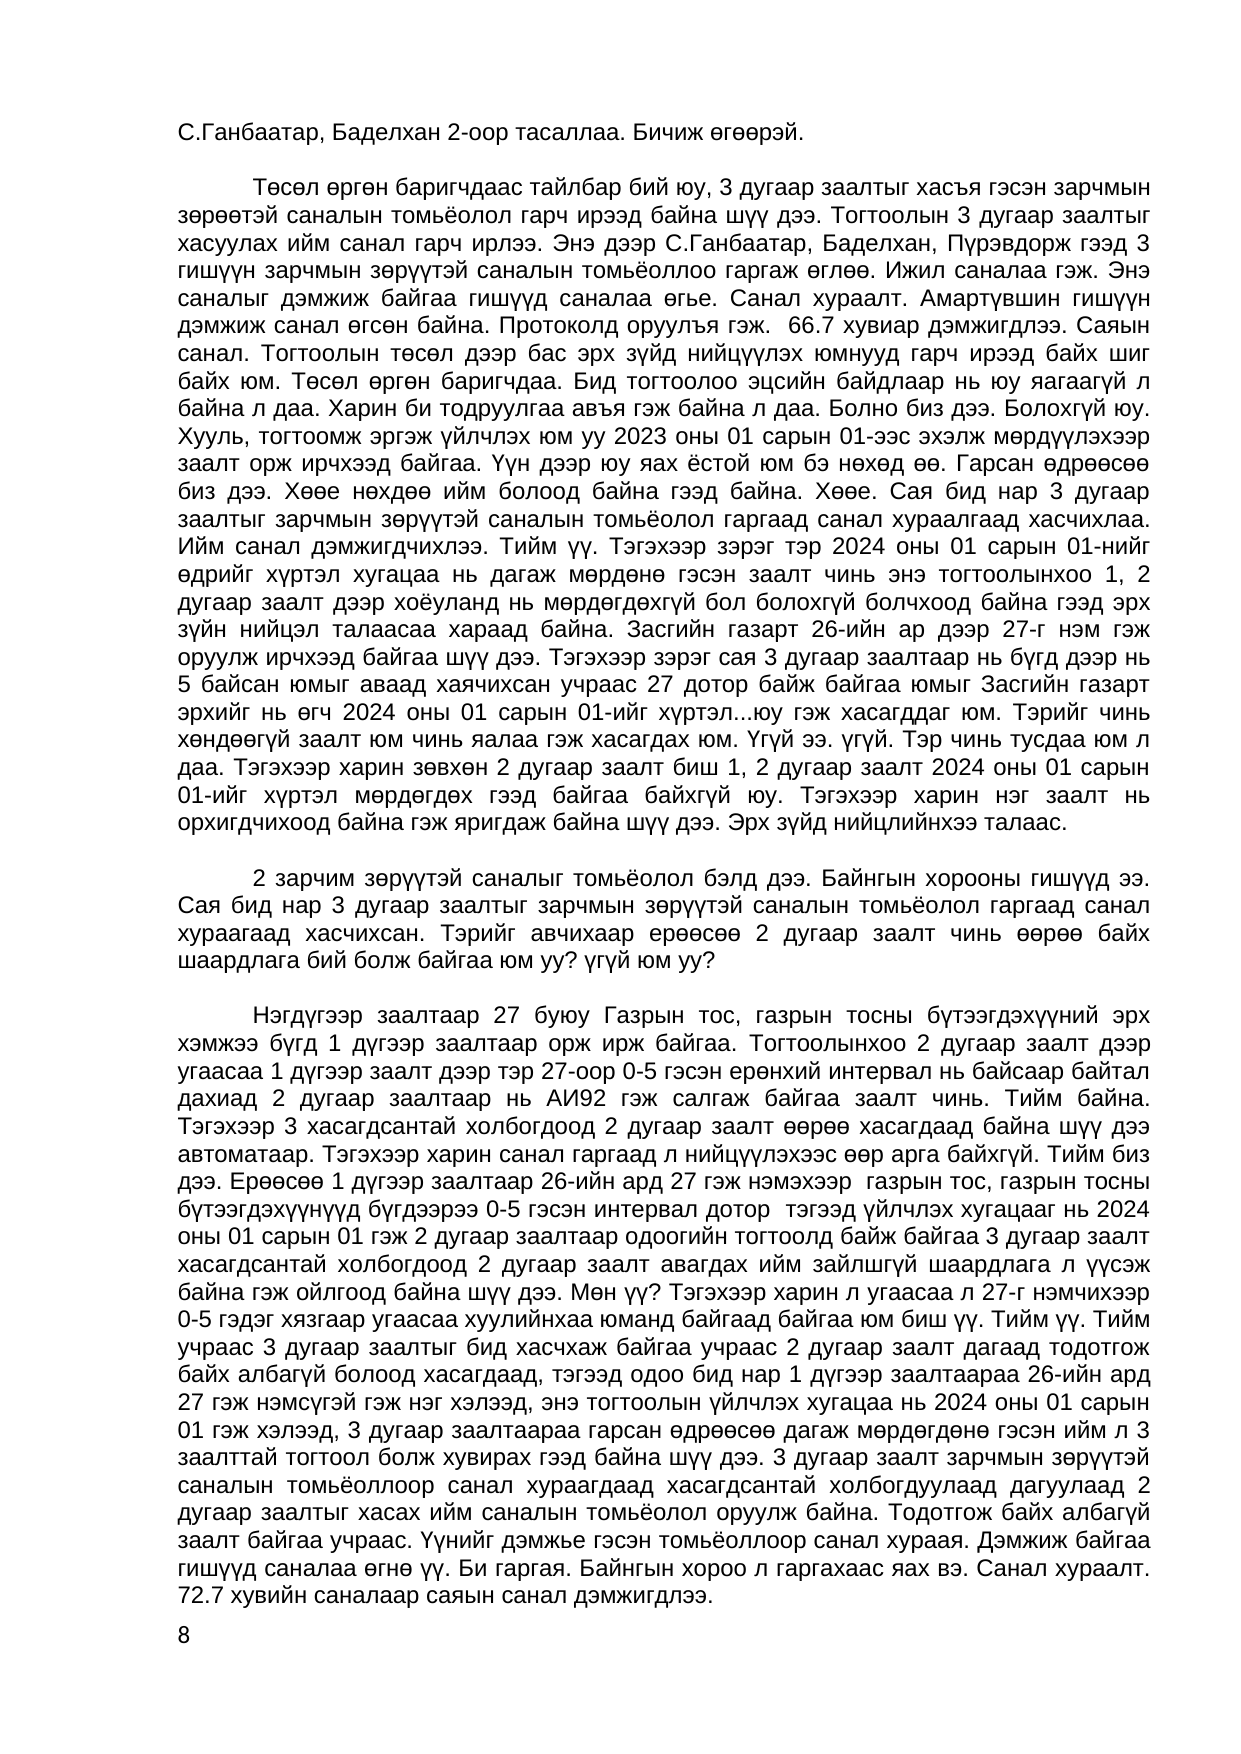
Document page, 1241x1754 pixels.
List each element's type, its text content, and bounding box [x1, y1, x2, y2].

text Нэгдүгээр заалтаар 27 буюу Газрын тос, газрын тосны бүтээгдэхүүний эрх хэмжээ бүгд 1 дүгээр заалтаар орж ирж байгаа. Тогтоолынхоо 2 дугаар заалт дээр угаасаа 1 дүгээр заалт дээр тэр 27-оор 0-5 гэсэн ерөнхий интервал нь байсаар байтал дахиад 2 дугаар заалтаар нь АИ92 гэж салгаж байгаа заалт чинь. Тийм байна. Тэгэхээр 3 хасагдсантай холбогдоод 2 дугаар заалт өөрөө хасагдаад байна шүү дээ автоматаар. Тэгэхээр харин санал гаргаад л нийцүүлэхээс өөр арга байхгүй. Тийм биз дээ. Ерөөсөө 1 дүгээр заалтаар 26-ийн ард 27 гэж нэмэхээр газрын тос, газрын тосны бүтээгдэхүүнүүд бүгдээрээ 0-5 гэсэн интервал дотор тэгээд үйлчлэх хугацааг нь 2024 оны 01 сарын 01 гэж 2 дугаар заалтаар одоогийн тогтоолд байж байгаа 3 дугаар заалт хасагдсантай холбогдоод 2 дугаар заалт авагдах ийм зайлшгүй шаардлага л үүсэж байна гэж ойлгоод байна шүү дээ. Мөн үү? Тэгэхээр харин л угаасаа л 27-г нэмчихээр 0-5 гэдэг хязгаар угаасаа хуулийнхаа юманд байгаад байгаа юм биш үү. Тийм үү. Тийм учраас 3 дугаар заалтыг бид хасчхаж байгаа учраас 2 дугаар заалт дагаад тодотгож байх албагүй болоод хасагдаад, тэгээд одоо бид нар 1 дүгээр заалтаараа 26-ийн ард 27 гэж нэмсүгэй гэж нэг хэлээд, энэ тогтоолын үйлчлэх хугацаа нь 2024 оны 01 сарын 01 гэж хэлээд, 3 дугаар заалтаараа гарсан өдрөөсөө дагаж мөрдөгдөнө гэсэн ийм л 3 заалттай тогтоол болж хувирах гээд байна шүү дээ. 3 дугаар заалт зарчмын зөрүүтэй саналын томьёоллоор санал хураагдаад хасагдсантай холбогдуулаад дагуулаад 2 дугаар заалтыг хасах ийм саналын томьёолол оруулж байна. Тодотгож байх албагүй заалт байгаа учраас. Үүнийг дэмжье гэсэн томьёоллоор санал хураая. Дэмжиж байгаа гишүүд саналаа өгнө үү. Би гаргая. Байнгын хороо л гаргахаас яах вэ. Санал хураалт. 72.7 хувийн саналаар саяын санал дэмжигдлээ. [177, 1001, 1152, 1609]
text Төсөл өргөн баригчдаас тайлбар бий юу, 3 дугаар заалтыг хасъя гэсэн зарчмын зөрөөтэй саналын томьёолол гарч ирээд байна шүү дээ. Тогтоолын 3 дугаар заалтыг хасуулах ийм санал гарч ирлээ. Энэ дээр С.Ганбаатар, Баделхан, Пүрэвдорж гээд 3 гишүүн зарчмын зөрүүтэй саналын томьёоллоо гаргаж өглөө. Ижил саналаа гэж. Энэ саналыг дэмжиж байгаа гишүүд саналаа өгье. Санал хураалт. Амартүвшин гишүүн дэмжиж санал өгсөн байна. Протоколд оруулъя гэж. 66.7 хувиар дэмжигдлээ. Саяын санал. Тогтоолын төсөл дээр бас эрх зүйд нийцүүлэх юмнууд гарч ирээд байх шиг байх юм. Төсөл өргөн баригчдаа. Бид тогтоолоо эцсийн байдлаар нь юу яагаагүй л байна л даа. Харин би тодруулгаа авъя гэж байна л даа. Болно биз дээ. Болохгүй юу. Хууль, тогтоомж эргэж үйлчлэх юм уу 2023 оны 01 сарын 01-ээс эхэлж мөрдүүлэхээр заалт орж ирчхээд байгаа. Үүн дээр юу яах ёстой юм бэ нөхөд өө. Гарсан өдрөөсөө биз дээ. Хөөе нөхдөө ийм болоод байна гээд байна. Хөөе. Сая бид нар 3 дугаар заалтыг зарчмын зөрүүтэй саналын томьёолол гаргаад санал хураалгаад хасчихлаа. Ийм санал дэмжигдчихлээ. Тийм үү. Тэгэхээр зэрэг тэр 2024 оны 01 сарын 01-нийг өдрийг хүртэл хугацаа нь дагаж мөрдөнө гэсэн заалт чинь энэ тогтоолынхоо 1, 2 дугаар заалт дээр хоёуланд нь мөрдөгдөхгүй бол болохгүй болчхоод байна гээд эрх зүйн нийцэл талаасаа хараад байна. Засгийн газарт 26-ийн ар дээр 27-г нэм гэж оруулж ирчхээд байгаа шүү дээ. Тэгэхээр зэрэг сая 3 дугаар заалтаар нь бүгд дээр нь 5 байсан юмыг аваад хаячихсан учраас 27 дотор байж байгаа юмыг Засгийн газарт эрхийг нь өгч 2024 оны 01 сарын 01-ийг хүртэл...юу гэж хасагддаг юм. Тэрийг чинь хөндөөгүй заалт юм чинь яалаа гэж хасагдах юм. Үгүй ээ. үгүй. Тэр чинь тусдаа юм л даа. Тэгэхээр харин зөвхөн 2 дугаар заалт биш 1, 2 дугаар заалт 2024 оны 01 сарын 01-ийг хүртэл мөрдөгдөх гээд байгаа байхгүй юу. Тэгэхээр харин нэг заалт нь орхигдчихоод байна гэж яригдаж байна шүү дээ. Эрх зүйд нийцлийнхээ талаас. [177, 173, 1152, 836]
text С.Ганбаатар, Баделхан 2-оор тасаллаа. Бичиж өгөөрэй. [177, 118, 1152, 146]
text 2 зарчим зөрүүтэй саналыг томьёолол бэлд дээ. Байнгын хорооны гишүүд ээ. Сая бид нар 3 дугаар заалтыг зарчмын зөрүүтэй саналын томьёолол гаргаад санал хураагаад хасчихсан. Тэрийг авчихаар ерөөсөө 2 дугаар заалт чинь өөрөө байх шаардлага бий болж байгаа юм уу? үгүй юм уу? [177, 863, 1152, 974]
